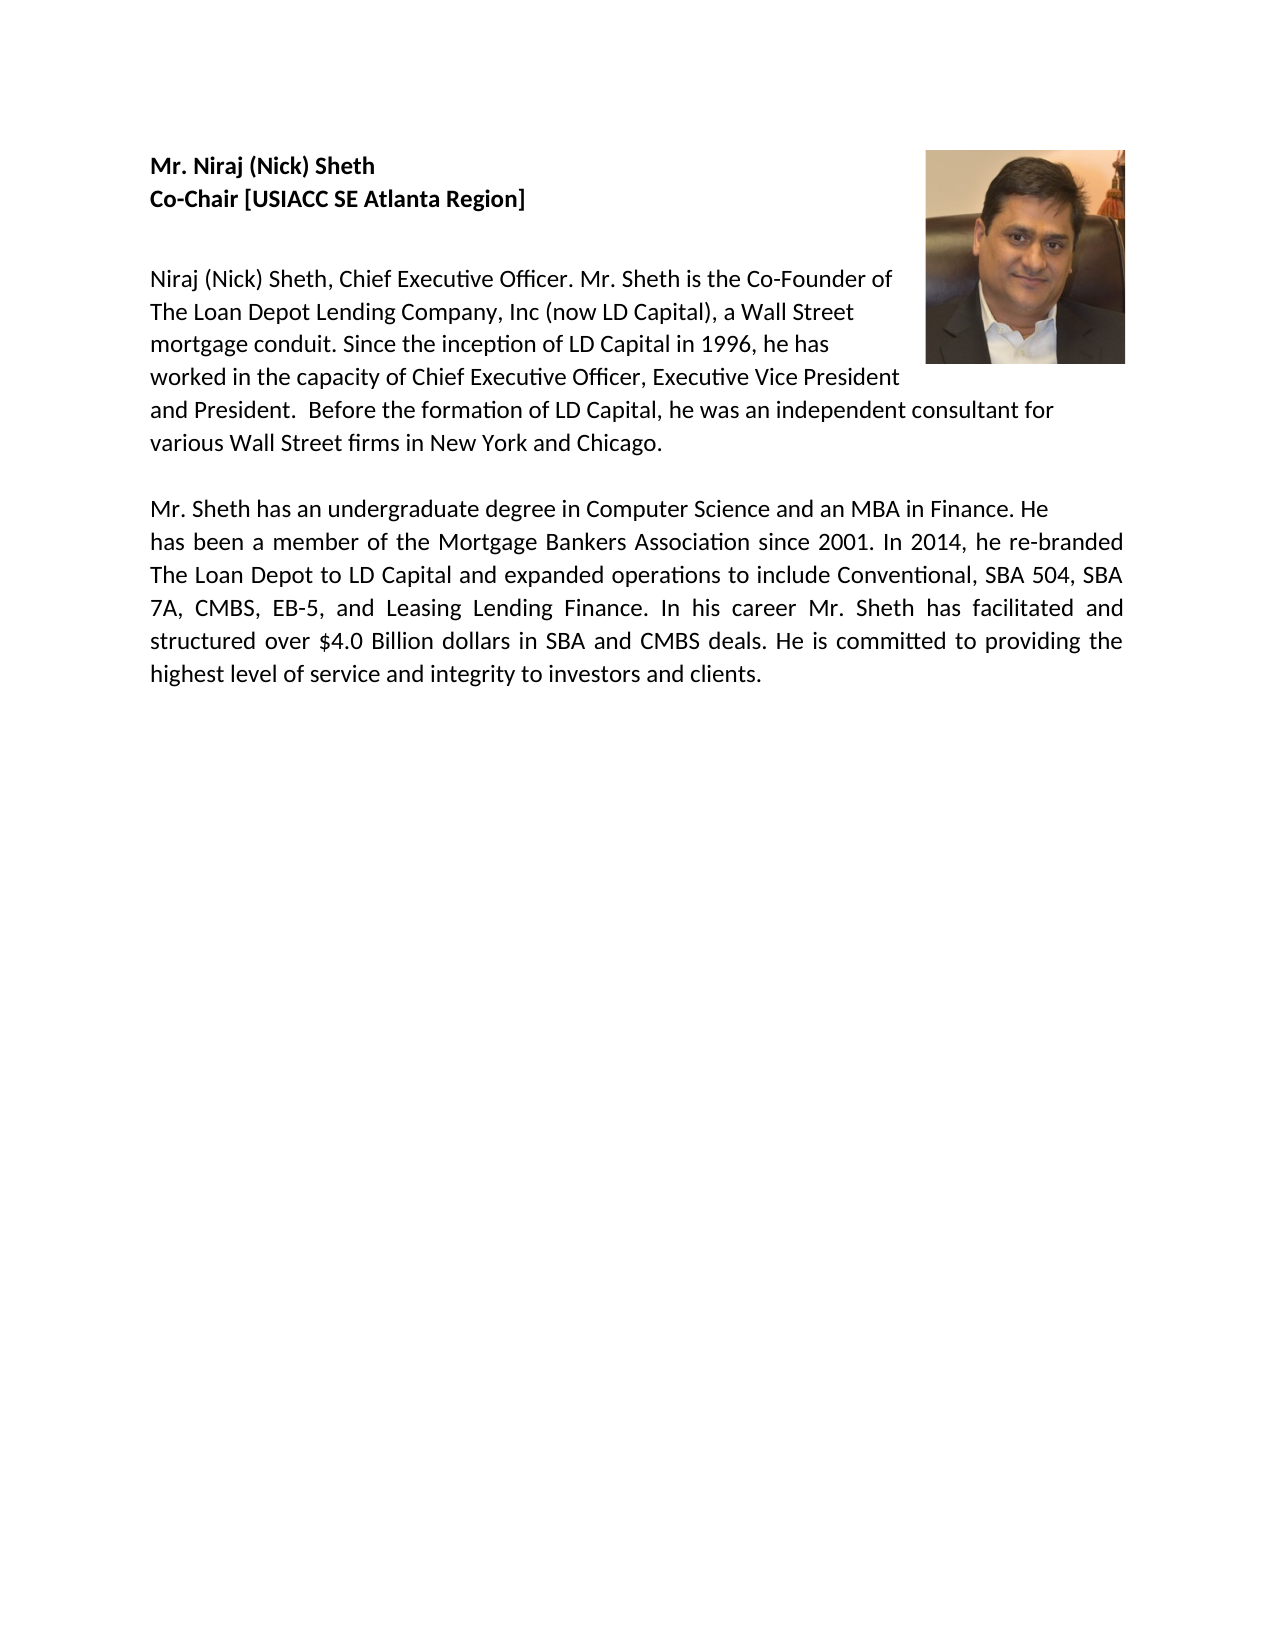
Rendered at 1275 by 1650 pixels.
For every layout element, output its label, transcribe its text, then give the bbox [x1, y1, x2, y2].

text Mr. Sheth has an undergraduate degree in Computer Science and an MBA in Finance. He [150, 493, 1125, 524]
text Co-Chair [USIACC SE Atlanta Region] [150, 183, 925, 213]
text has been a member of the Mortgage Bankers Association since 2001. In 2014, he re-branded The Loan Depot to LD Capital and expanded operations to include Conventional, SBA 504, SBA 7A, CMBS, EB-5, and Leasing Lending Finance. In his career Mr. Sheth has facilitated and structured over $4.0 Billion dollars in SBA and CMBS deals. He is committed to providing the highest level of service and integrity to investors and clients. [150, 526, 1125, 688]
text Mr. Niraj (Nick) Sheth [150, 150, 925, 181]
picture [925, 150, 1125, 364]
text Niraj (Nick) Sheth, Chief Executive Officer. Mr. Sheth is the Co-Founder of The Loan Depot Lending Company, Inc (now LD Capital), a Wall Street mortgage conduit. Since the inception of LD Capital in 1996, he has worked in the capacity of Chief Executive Officer, Executive Vice President and President. Before the formation of LD Capital, he was an independent consultant for various Wall Street firms in New York and Chicago. [150, 263, 1125, 458]
